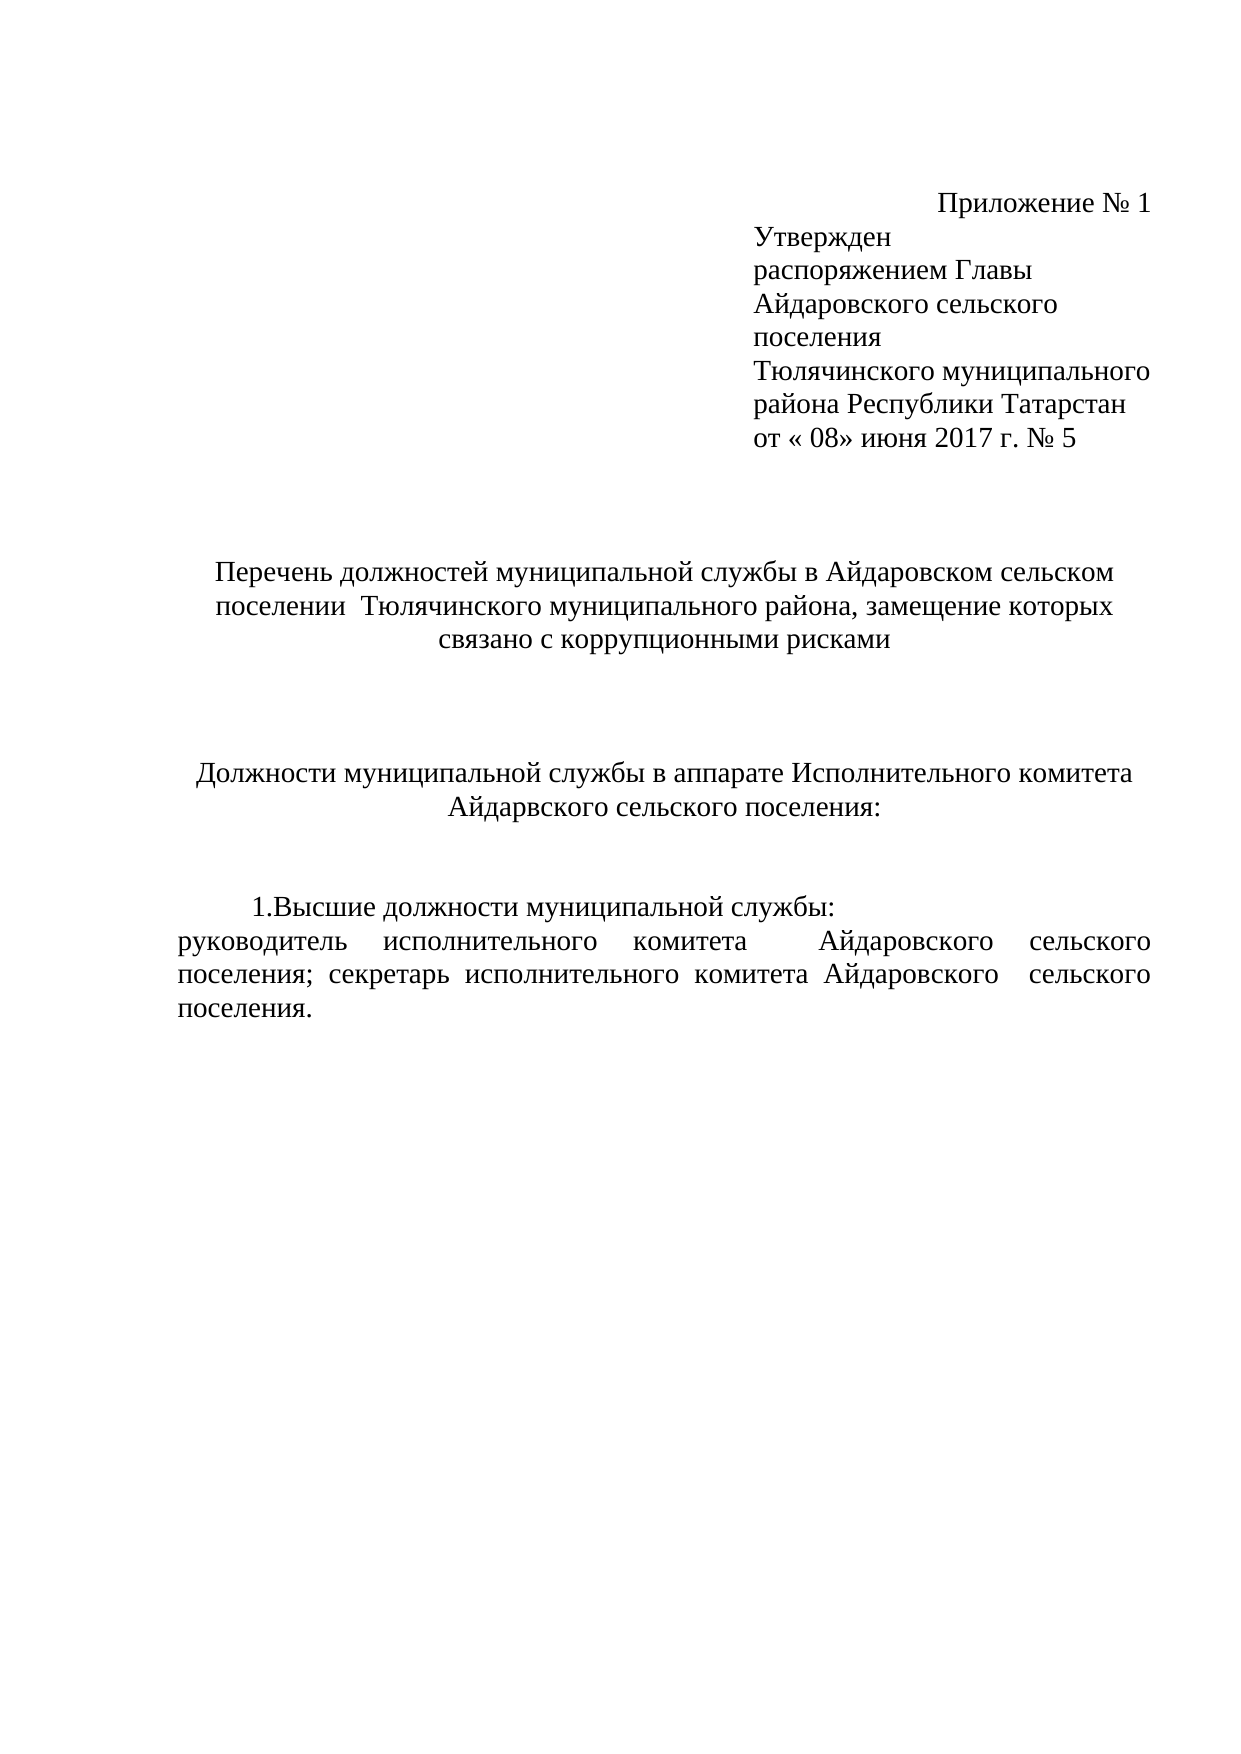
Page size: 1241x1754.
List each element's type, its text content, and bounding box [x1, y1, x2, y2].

text руководитель исполнительного комитета Айдаровского сельского поселения; секретарь исполнительного комитета Айдаровского сельского поселения. [177, 923, 1152, 1024]
text Должности муниципальной службы в аппарате Исполнительного комитета Айдарвского сельского поселения: [177, 755, 1152, 822]
text Перечень должностей муниципальной службы в Айдаровском сельском поселении Тюлячинского муниципального района, замещение которых связано с коррупционными рисками [177, 554, 1152, 655]
text Тюлячинского муниципального [753, 353, 1152, 386]
text Утвержден [753, 219, 1152, 252]
text от « 08» июня 2017 г. № 5 [753, 420, 1152, 453]
text Приложение № 1 [177, 185, 1152, 219]
text района Республики Татарстан [753, 386, 1152, 420]
text 1.Высшие должности муниципальной службы: [177, 889, 1152, 923]
text распоряжением Главы Айдаровского сельского поселения [753, 252, 1152, 353]
